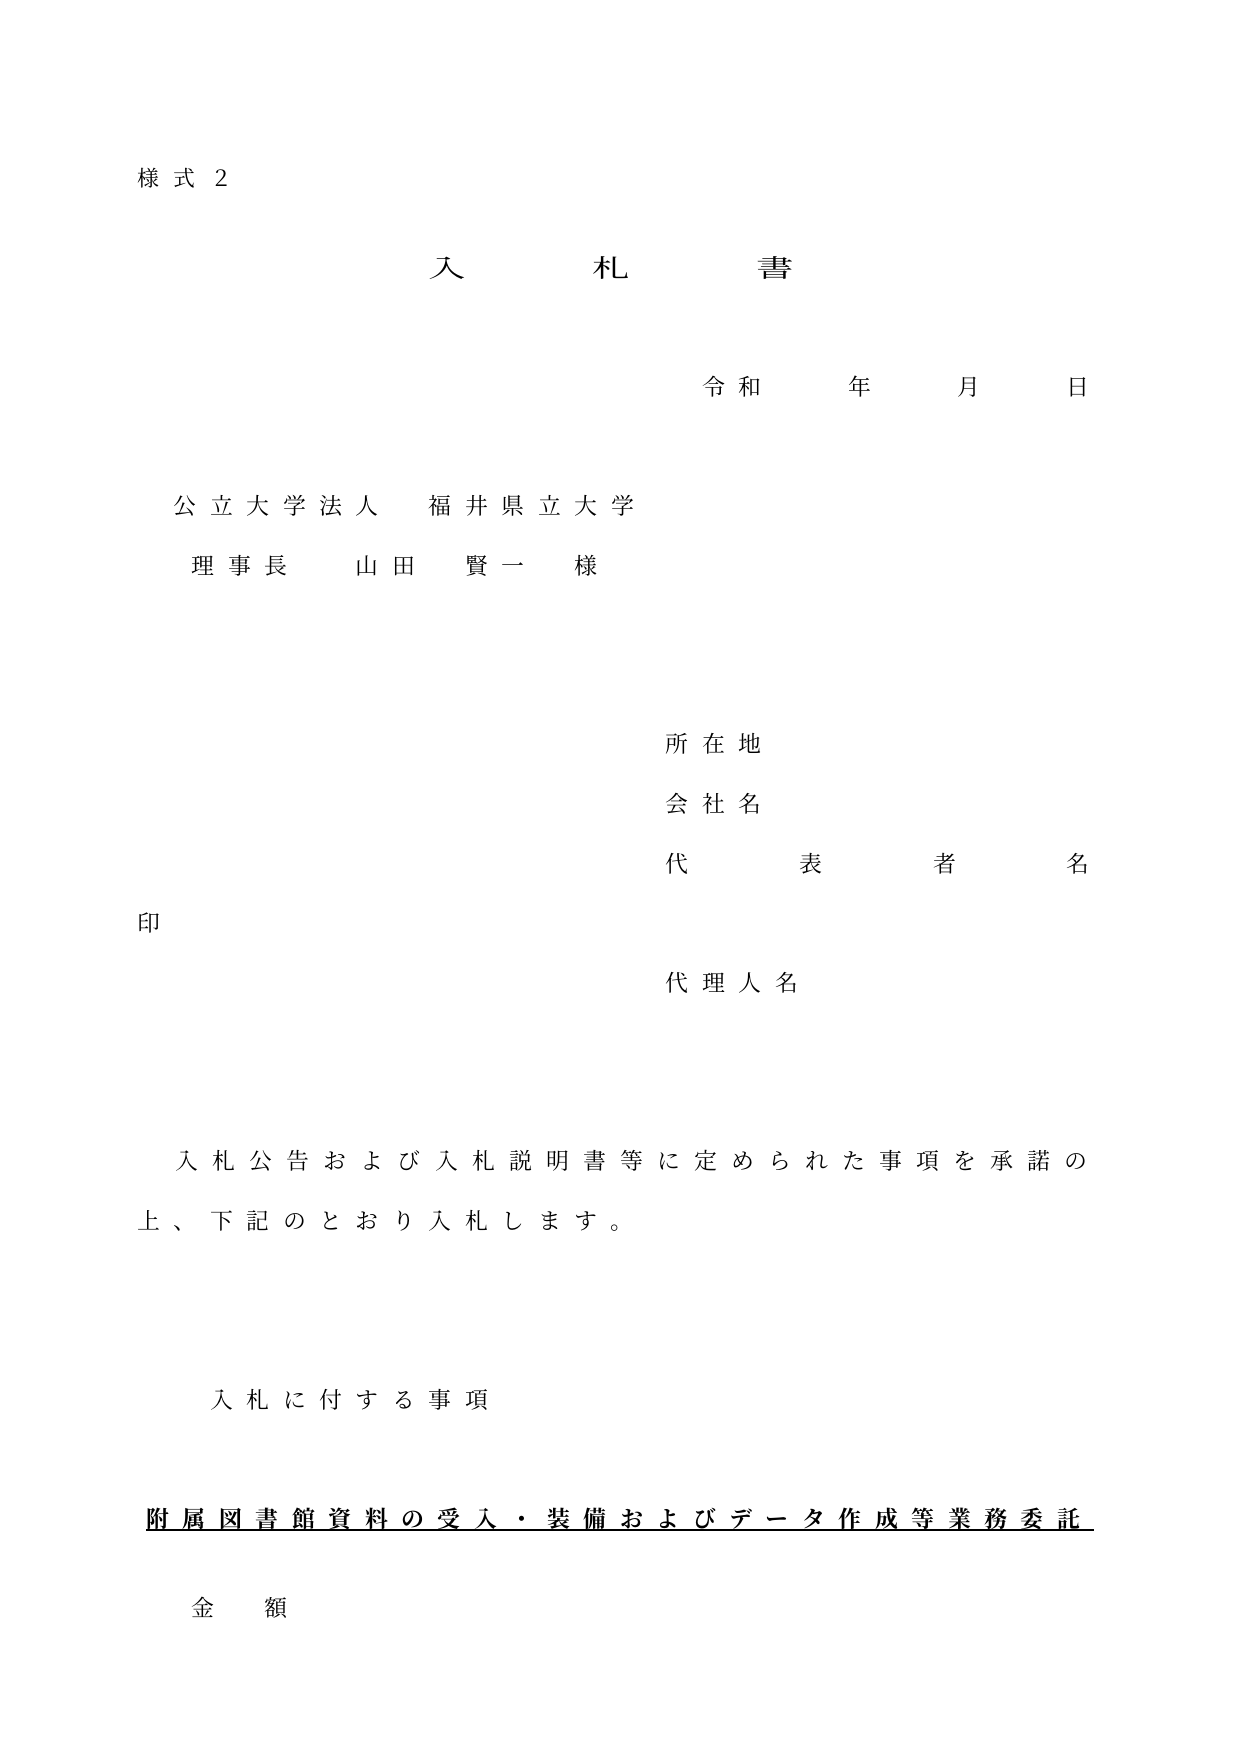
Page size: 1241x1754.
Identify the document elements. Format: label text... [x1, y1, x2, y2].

text 令和 年 月 日 [137, 356, 1103, 415]
text 入 札 書 [137, 236, 1103, 296]
text 会社名 [137, 773, 1103, 832]
text 所在地 [137, 713, 1103, 773]
text 金 額 [137, 1577, 1103, 1637]
text 代表者名 印 [137, 832, 1103, 951]
text 公立大学法人 福井県立大学 [161, 475, 1103, 534]
text 理事長 山田 賢一 様 [157, 534, 1103, 594]
text 入札公告および入札説明書等に定められた事項を承諾の上、下記のとおり入札します。 [137, 1130, 1103, 1249]
text 附属図書館資料の受入・装備およびデータ作成等業務委託 [137, 1488, 1103, 1547]
text 入札に付する事項 [137, 1368, 1103, 1428]
text 様式２ [137, 147, 1103, 207]
text 代理人名 [137, 951, 1103, 1011]
